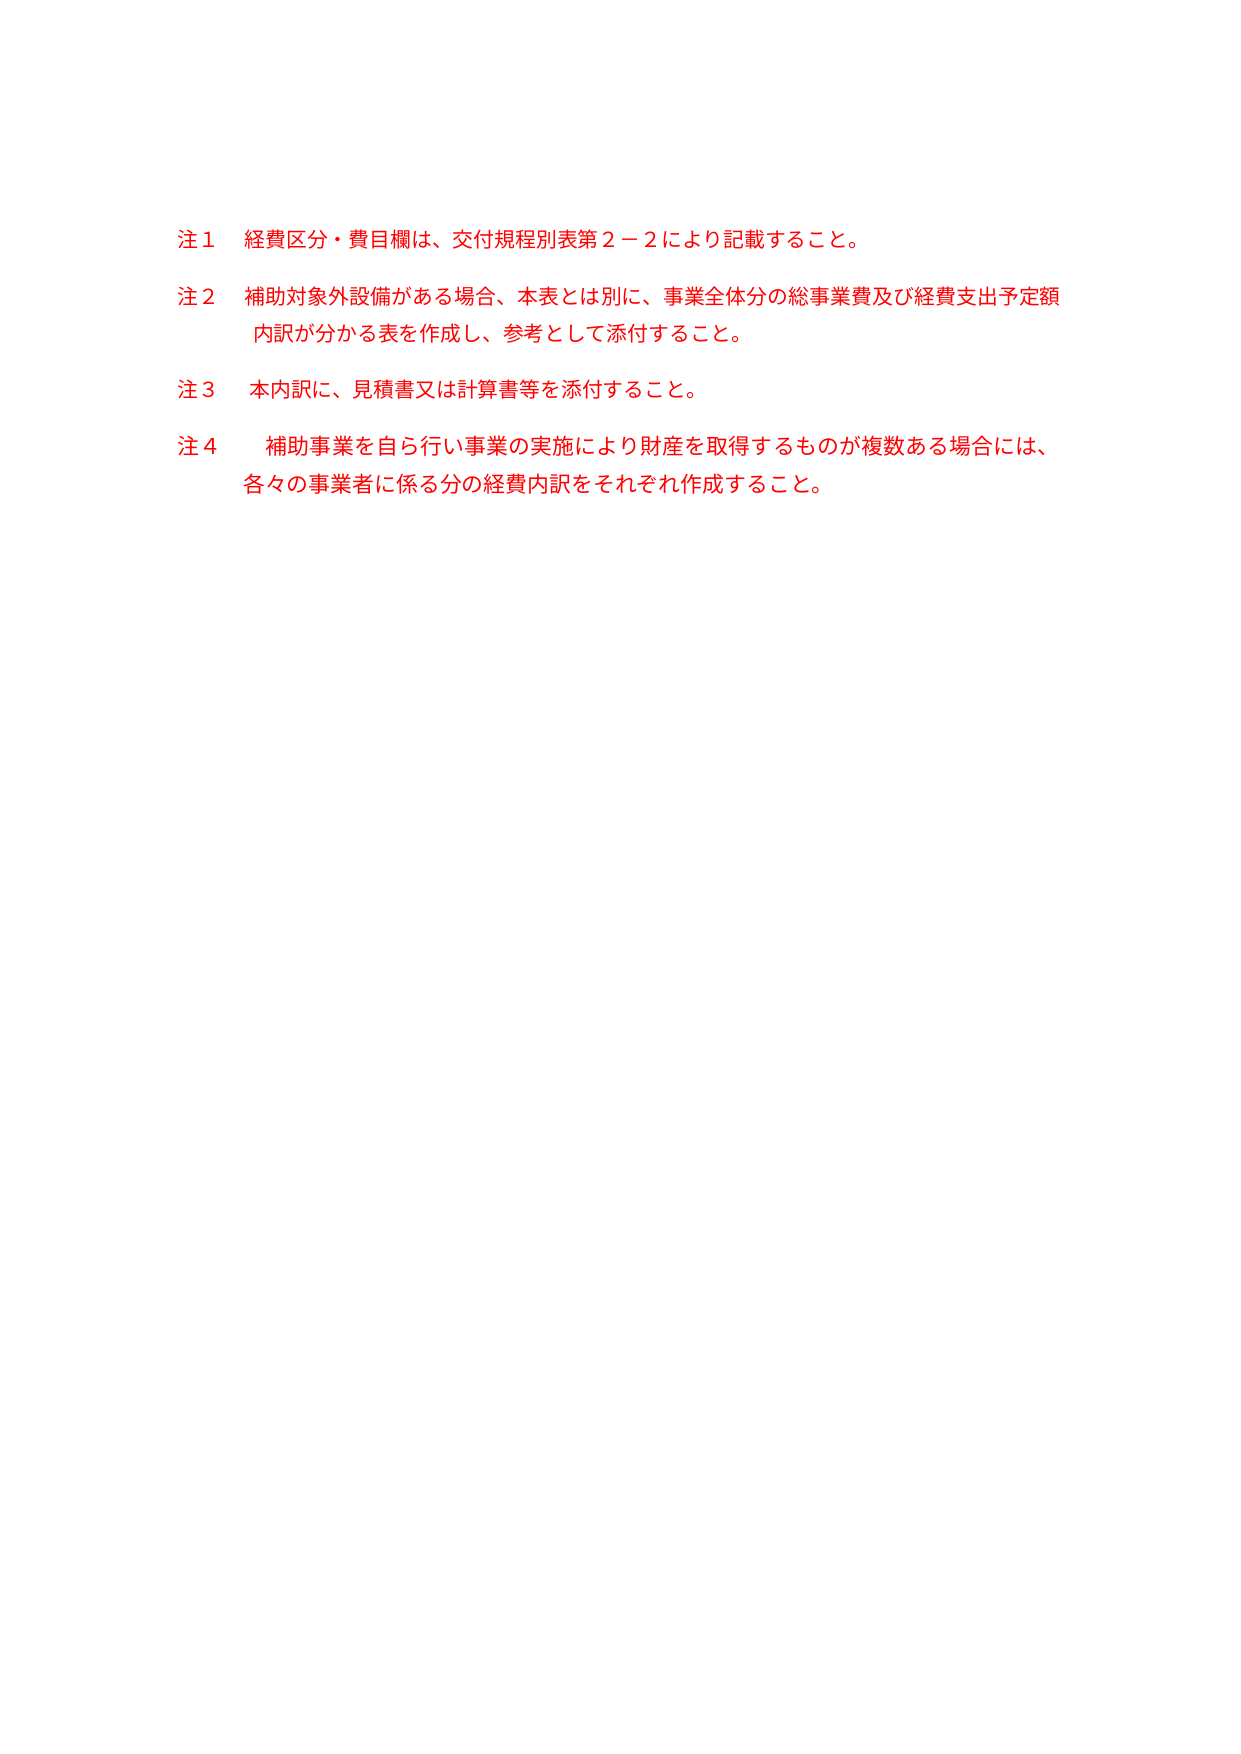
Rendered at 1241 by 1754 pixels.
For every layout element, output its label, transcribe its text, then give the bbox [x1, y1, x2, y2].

text 注１ 経費区分・費目欄は、交付規程別表第２－２により記載すること。 [177, 220, 1063, 258]
text 注４ 補助事業を自ら行い事業の実施により財産を取得するものが複数ある場合には、各々の事業者に係る分の経費内訳をそれぞれ作成すること。 [177, 426, 1063, 501]
text 注２ 補助対象外設備がある場合、本表とは別に、事業全体分の総事業費及び経費支出予定額内訳が分かる表を作成し、参考として添付すること。 [177, 276, 1063, 351]
text 注３ 本内訳に、見積書又は計算書等を添付すること。 [177, 370, 1063, 408]
